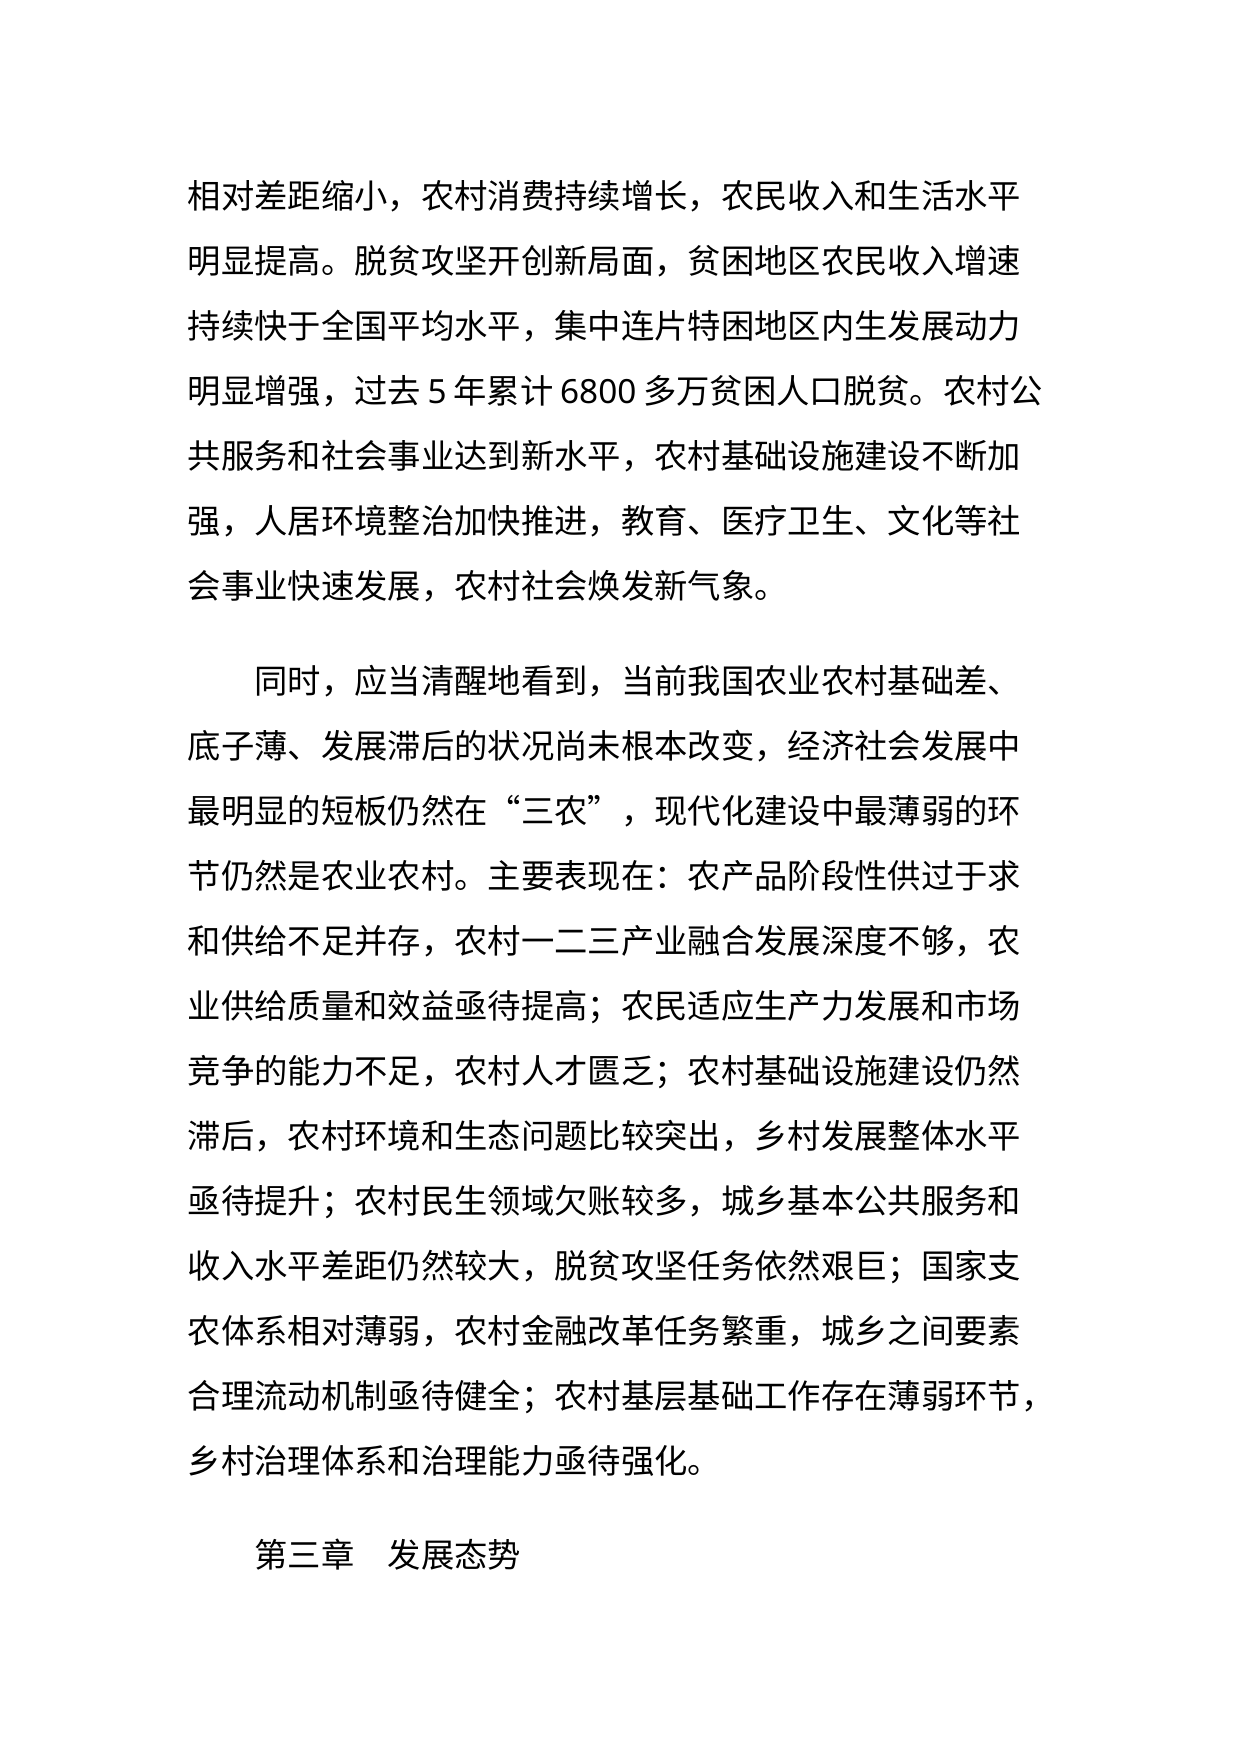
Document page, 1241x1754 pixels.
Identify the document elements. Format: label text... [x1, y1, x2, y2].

text 同时，应当清醒地看到，当前我国农业农村基础差、底子薄、发展滞后的状况尚未根本改变，经济社会发展中最明显的短板仍然在“三农”，现代化建设中最薄弱的环节仍然是农业农村。主要表现在：农产品阶段性供过于求和供给不足并存，农村一二三产业融合发展深度不够，农业供给质量和效益亟待提高；农民适应生产力发展和市场竞争的能力不足，农村人才匮乏；农村基础设施建设仍然滞后，农村环境和生态问题比较突出，乡村发展整体水平亟待提升；农村民生领域欠账较多，城乡基本公共服务和收入水平差距仍然较大，脱贫攻坚任务依然艰巨；国家支农体系相对薄弱，农村金融改革任务繁重，城乡之间要素合理流动机制亟待健全；农村基层基础工作存在薄弱环节，乡村治理体系和治理能力亟待强化。 [187, 646, 1053, 1491]
text 第三章 发展态势 [187, 1520, 1053, 1585]
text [187, 162, 1053, 617]
